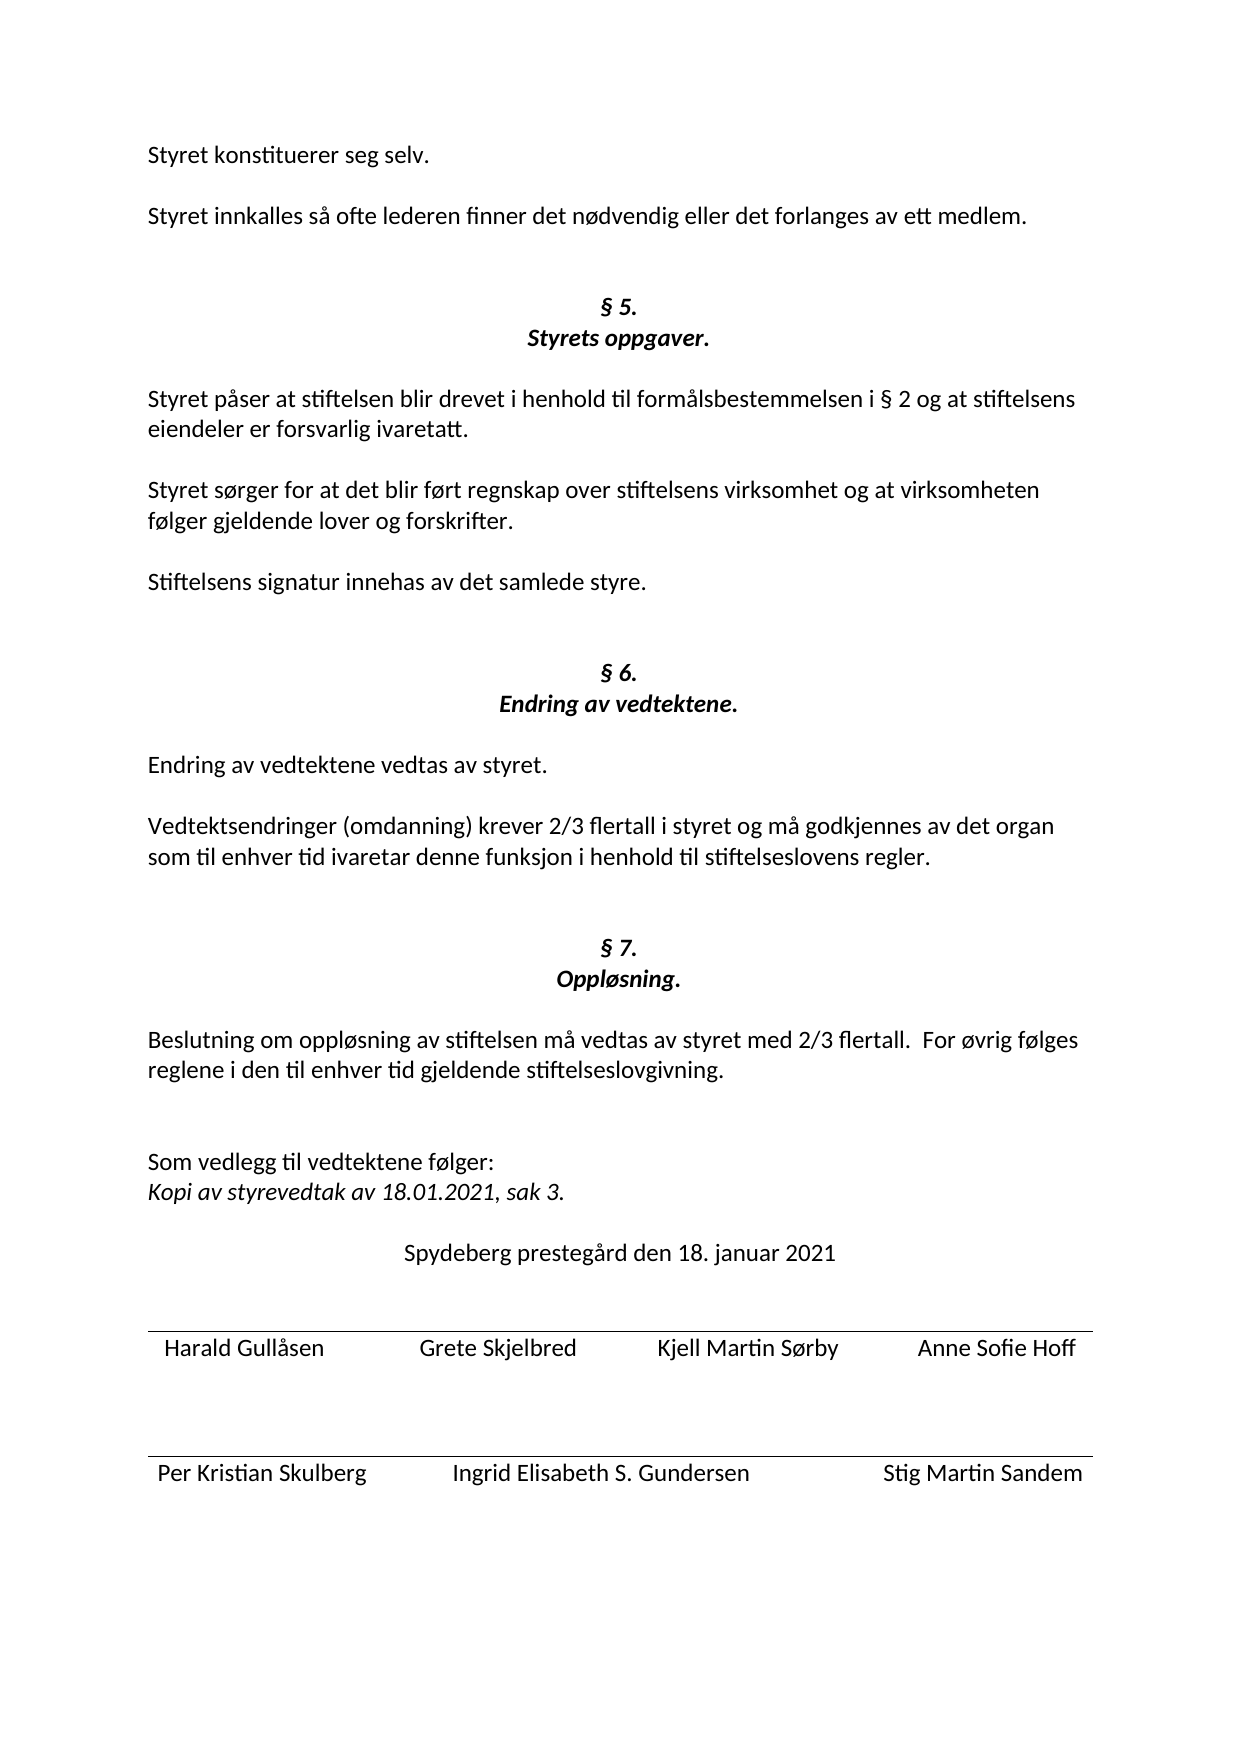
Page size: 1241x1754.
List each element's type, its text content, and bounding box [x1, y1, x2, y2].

text Per Kristian Skulberg Ingrid Elisabeth S. Gundersen Stig Martin Sandem [148, 1457, 1093, 1488]
text Endring av vedtektene. [148, 688, 1093, 719]
text § 7. [148, 932, 1093, 963]
text Stiftelsens signatur innehas av det samlede styre. [148, 566, 1093, 597]
text Styrets oppgaver. [148, 322, 1093, 352]
text Styret påser at stiftelsen blir drevet i henhold til formålsbestemmelsen i § 2 og at stiftelsens eiendeler er forsvarlig ivaretatt. [148, 383, 1093, 444]
text Kopi av styrevedtak av 18.01.2021, sak 3. [148, 1176, 1093, 1207]
text Harald Gullåsen Grete Skjelbred Kjell Martin Sørby Anne Sofie Hoff [148, 1332, 1093, 1363]
text Styret sørger for at det blir ført regnskap over stiftelsens virksomhet og at virksomheten følger gjeldende lover og forskrifter. [148, 474, 1093, 536]
text Styret konstituerer seg selv. [148, 139, 1093, 169]
text Vedtektsendringer (omdanning) krever 2/3 flertall i styret og må godkjennes av det organ som til enhver tid ivaretar denne funksjon i henhold til stiftelseslovens regler. [148, 810, 1093, 871]
text Oppløsning. [148, 963, 1093, 993]
text Endring av vedtektene vedtas av styret. [148, 749, 1093, 780]
text Beslutning om oppløsning av stiftelsen må vedtas av styret med 2/3 flertall. For øvrig følges reglene i den til enhver tid gjeldende stiftelseslovgivning. [148, 1024, 1093, 1085]
text § 6. [148, 658, 1093, 688]
text Som vedlegg til vedtektene følger: [148, 1146, 1093, 1176]
text § 5. [148, 291, 1093, 322]
text Styret innkalles så ofte lederen finner det nødvendig eller det forlanges av ett medlem. [148, 200, 1093, 230]
text Spydeberg prestegård den 18. januar 2021 [148, 1237, 1093, 1268]
